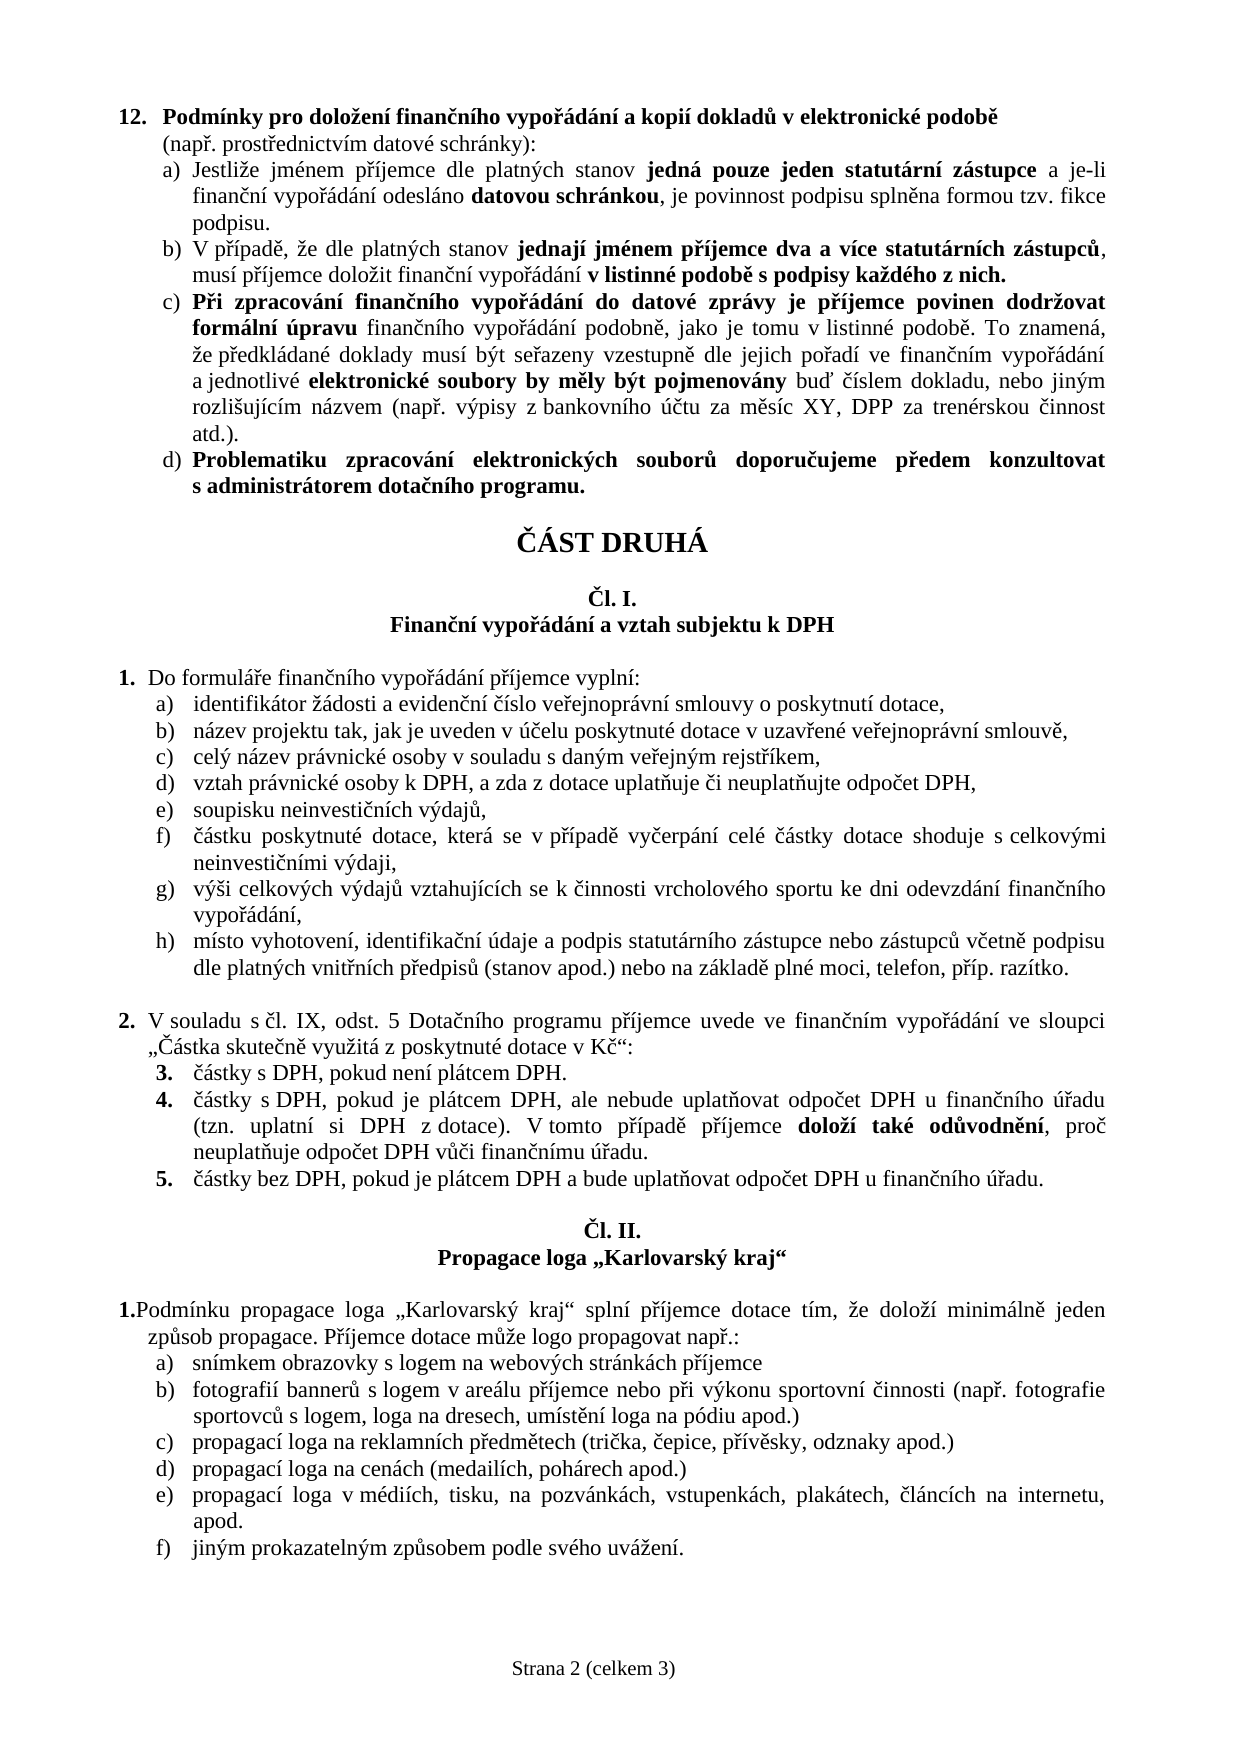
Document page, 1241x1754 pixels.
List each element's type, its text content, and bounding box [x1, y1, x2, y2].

list místo vyhotovení, identifikační údaje a podpis statutárního zástupce nebo zástupců včetně podpisu dle platných vnitřních předpisů (stanov apod.) nebo na základě plné moci, telefon, příp. razítko. [156, 928, 1106, 980]
list propagací loga na reklamních předmětech (trička, čepice, přívěsky, odznaky apod.) [156, 1428, 1106, 1455]
list snímkem obrazovky s logem na webových stránkách příjemce [156, 1349, 1106, 1376]
text Čl. II. [118, 1217, 1106, 1244]
list Podmínku propagace loga „Karlovarský kraj“ splní příjemce dotace tím, že doloží minimálně jeden způsob propagace. Příjemce dotace může logo propagovat např.: [118, 1297, 1106, 1349]
list Při zpracování finančního vypořádání do datové zprávy je příjemce povinen dodržovat formální úpravu finančního vypořádání podobně, jako je tomu v listinné podobě. To znamená, že předkládané doklady musí být seřazeny vzestupně dle jejich pořadí ve finančním vypořádání a jednotlivé elektronické soubory by měly být pojmenovány buď číslem dokladu, nebo jiným rozlišujícím názvem (např. výpisy z bankovního účtu za měsíc XY, DPP za trenérskou činnost atd.). [162, 288, 1106, 446]
list soupisku neinvestičních výdajů, [156, 796, 1106, 822]
list V případě, že dle platných stanov jednají jménem příjemce dva a více statutárních zástupců, musí příjemce doložit finanční vypořádání v listinné podobě s podpisy každého z nich. [162, 235, 1106, 288]
list název projektu tak, jak je uveden v účelu poskytnuté dotace v uzavřené veřejnoprávní smlouvě, [156, 717, 1106, 743]
text Čl. I. [118, 585, 1106, 611]
list Do formuláře finančního vypořádání příjemce vyplní: [118, 664, 1106, 690]
list Problematiku zpracování elektronických souborů doporučujeme předem konzultovat s administrátorem dotačního programu. [162, 446, 1106, 499]
list V souladu s čl. IX, odst. 5 Dotačního programu příjemce uvede ve finančním vypořádání ve sloupci „Částka skutečně využitá z poskytnuté dotace v Kč“: [118, 1007, 1106, 1059]
list částku poskytnuté dotace, která se v případě vyčerpání celé částky dotace shoduje s celkovými neinvestičními výdaji, [156, 822, 1106, 875]
list Jestliže jménem příjemce dle platných stanov jedná pouze jeden statutární zástupce a je-li finanční vypořádání odesláno datovou schránkou, je povinnost podpisu splněna formou tzv. fikce podpisu. [162, 156, 1106, 235]
list jiným prokazatelným způsobem podle svého uvážení. [156, 1534, 1106, 1560]
list Podmínky pro doložení finančního vypořádání a kopií dokladů v elektronické podobě [118, 103, 1106, 130]
list (např. prostřednictvím datové schránky): [162, 130, 1106, 156]
list identifikátor žádosti a evidenční číslo veřejnoprávní smlouvy o poskytnutí dotace, [156, 690, 1106, 717]
text Propagace loga „Karlovarský kraj“ [118, 1244, 1106, 1270]
list částky s DPH, pokud není plátcem DPH. [156, 1059, 1106, 1086]
list vztah právnické osoby k DPH, a zda z dotace uplatňuje či neuplatňujte odpočet DPH, [156, 769, 1106, 796]
list výši celkových výdajů vztahujících se k činnosti vrcholového sportu ke dni odevzdání finančního vypořádání, [156, 875, 1106, 928]
list částky s DPH, pokud je plátcem DPH, ale nebude uplatňovat odpočet DPH u finančního úřadu (tzn. uplatní si DPH z dotace). V tomto případě příjemce doloží také odůvodnění, proč neuplatňuje odpočet DPH vůči finančnímu úřadu. [156, 1086, 1106, 1165]
list částky bez DPH, pokud je plátcem DPH a bude uplatňovat odpočet DPH u finančního úřadu. [156, 1165, 1106, 1191]
list fotografií bannerů s logem v areálu příjemce nebo při výkonu sportovní činnosti (např. fotografie sportovců s logem, loga na dresech, umístění loga na pódiu apod.) [156, 1376, 1106, 1428]
list propagací loga na cenách (medailích, pohárech apod.) [156, 1455, 1106, 1481]
list propagací loga v médiích, tisku, na pozvánkách, vstupenkách, plakátech, článcích na internetu, apod. [156, 1481, 1106, 1534]
list celý název právnické osoby v souladu s daným veřejným rejstříkem, [156, 743, 1106, 769]
text Finanční vypořádání a vztah subjektu k DPH [118, 611, 1106, 638]
text ČÁST DRUHÁ [118, 525, 1106, 559]
